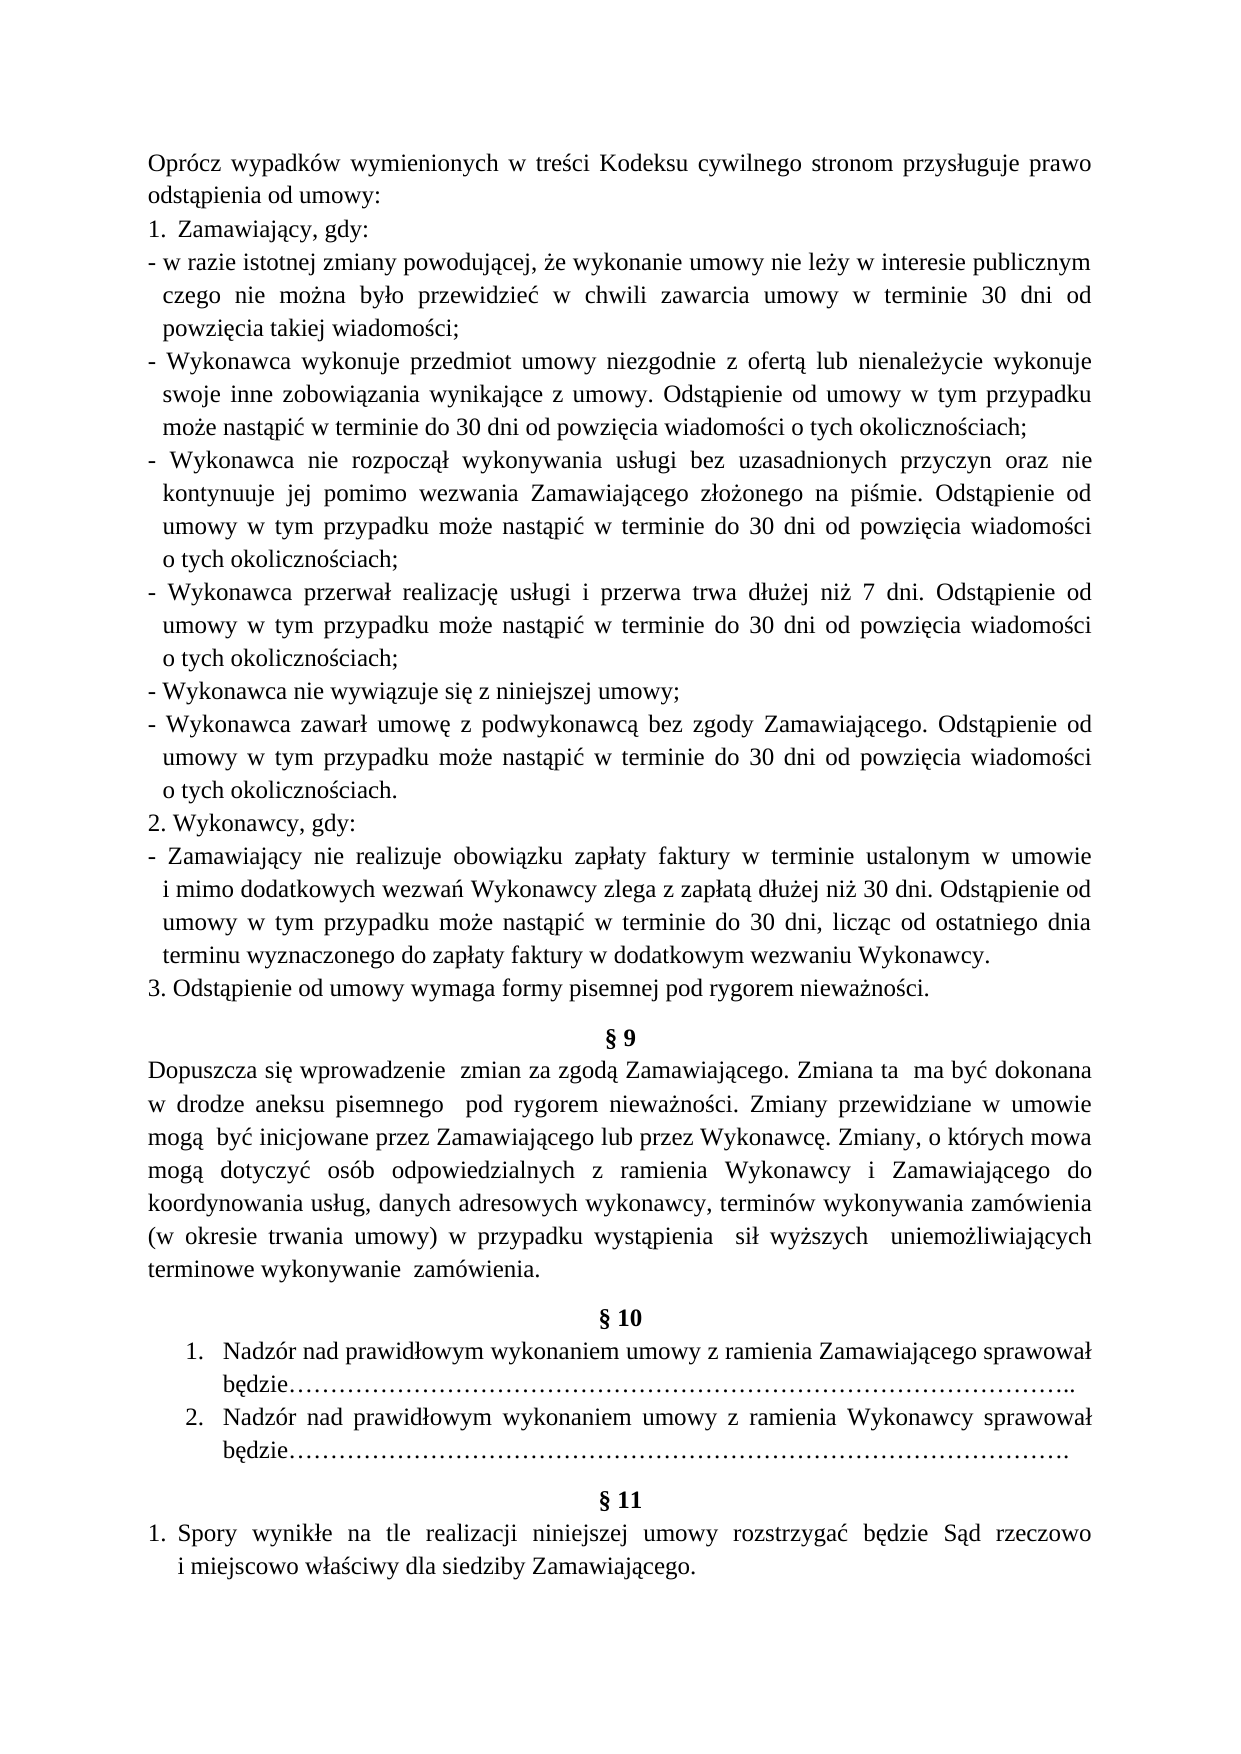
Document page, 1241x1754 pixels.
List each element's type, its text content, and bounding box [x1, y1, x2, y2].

text Oprócz wypadków wymienionych w treści Kodeksu cywilnego stronom przysługuje prawo odstąpienia od umowy: [148, 148, 1093, 209]
text § 9 [148, 1023, 1093, 1051]
list Zamawiający, gdy: [148, 214, 1093, 242]
text - Wykonawca nie wywiązuje się z niniejszej umowy; [148, 676, 1093, 705]
text Dopuszcza się wprowadzenie zmian za zgodą Zamawiającego. Zmiana ta ma być dokonana w drodze aneksu pisemnego pod rygorem nieważności. Zmiany przewidziane w umowie mogą być inicjowane przez Zamawiającego lub przez Wykonawcę. Zmiany, o których mowa mogą dotyczyć osób odpowiedzialnych z ramienia Wykonawcy i Zamawiającego do koordynowania usług, danych adresowych wykonawcy, terminów wykonywania zamówienia (w okresie trwania umowy) w przypadku wystąpienia sił wyższych uniemożliwiających terminowe wykonywanie zamówienia. [148, 1056, 1093, 1282]
text 2. Wykonawcy, gdy: [148, 808, 1093, 837]
text - Wykonawca nie rozpoczął wykonywania usługi bez uzasadnionych przyczyn oraz nie kontynuuje jej pomimo wezwania Zamawiającego złożonego na piśmie. Odstąpienie od umowy w tym przypadku może nastąpić w terminie do 30 dni od powzięcia wiadomości o tych okolicznościach; [148, 445, 1093, 573]
text - Zamawiający nie realizuje obowiązku zapłaty faktury w terminie ustalonym w umowie i mimo dodatkowych wezwań Wykonawcy zlega z zapłatą dłużej niż 30 dni. Odstąpienie od umowy w tym przypadku może nastąpić w terminie do 30 dni, licząc od ostatniego dnia terminu wyznaczonego do zapłaty faktury w dodatkowym wezwaniu Wykonawcy. [148, 841, 1093, 969]
text - Wykonawca wykonuje przedmiot umowy niezgodnie z ofertą lub nienależycie wykonuje swoje inne zobowiązania wynikające z umowy. Odstąpienie od umowy w tym przypadku może nastąpić w terminie do 30 dni od powzięcia wiadomości o tych okolicznościach; [148, 346, 1093, 441]
text § 10 [148, 1303, 1093, 1332]
text - Wykonawca przerwał realizację usługi i przerwa trwa dłużej niż 7 dni. Odstąpienie od umowy w tym przypadku może nastąpić w terminie do 30 dni od powzięcia wiadomości o tych okolicznościach; [148, 577, 1093, 672]
text 1. Spory wynikłe na tle realizacji niniejszej umowy rozstrzygać będzie Sąd rzeczowo i miejscowo właściwy dla siedziby Zamawiającego. [148, 1518, 1093, 1579]
list Nadzór nad prawidłowym wykonaniem umowy z ramienia Wykonawcy sprawował będzie…………………………………………………………………………………. [185, 1402, 1093, 1464]
text - w razie istotnej zmiany powodującej, że wykonanie umowy nie leży w interesie publicznym czego nie można było przewidzieć w chwili zawarcia umowy w terminie 30 dni od powzięcia takiej wiadomości; [148, 247, 1093, 341]
text § 11 [148, 1485, 1093, 1513]
text 3. Odstąpienie od umowy wymaga formy pisemnej pod rygorem nieważności. [148, 973, 1093, 1002]
list Nadzór nad prawidłowym wykonaniem umowy z ramienia Zamawiającego sprawował będzie………………………………………………………………………………….. [185, 1336, 1093, 1398]
text - Wykonawca zawarł umowę z podwykonawcą bez zgody Zamawiającego. Odstąpienie od umowy w tym przypadku może nastąpić w terminie do 30 dni od powzięcia wiadomości o tych okolicznościach. [148, 709, 1093, 804]
